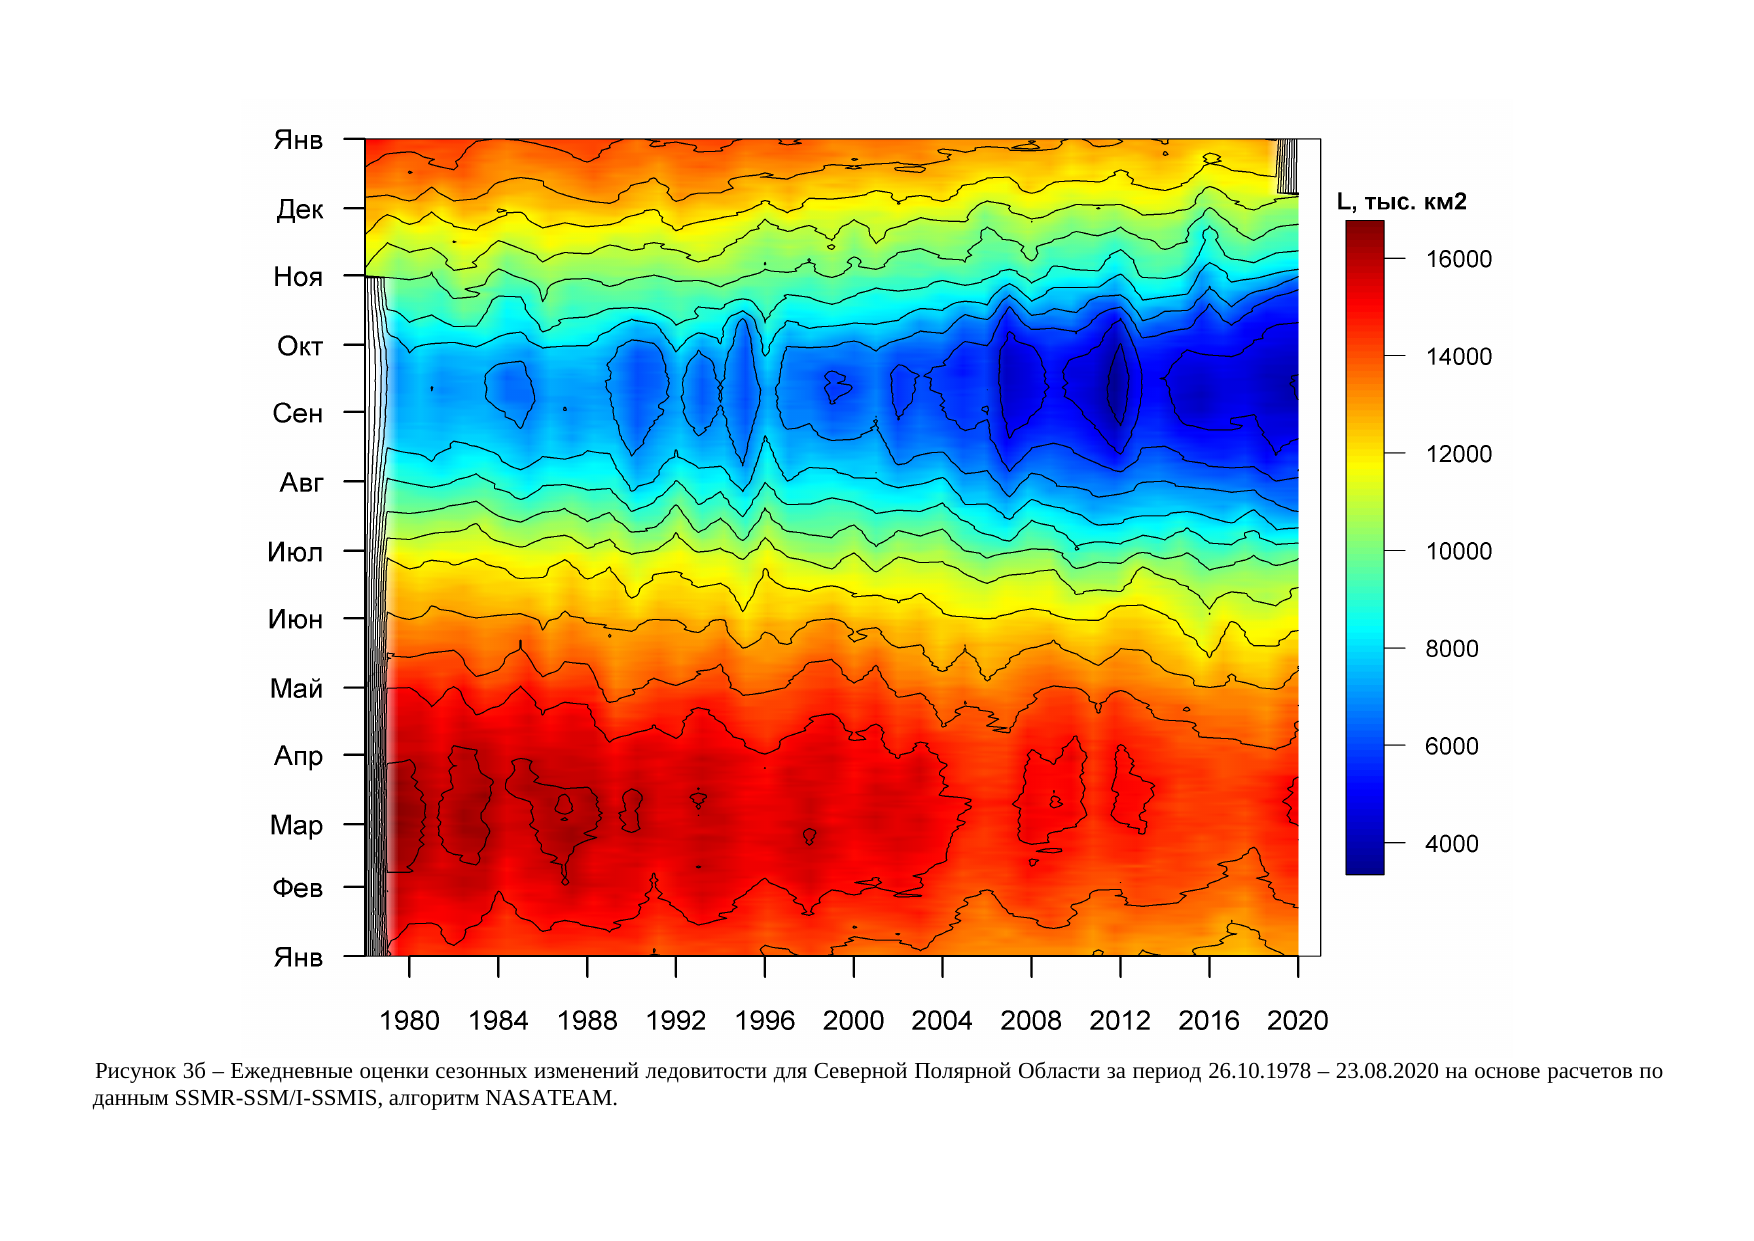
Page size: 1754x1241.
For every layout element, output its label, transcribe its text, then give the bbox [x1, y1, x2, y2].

picture [241, 99, 1513, 1058]
subtitle Рисунок 3б – Ежедневные оценки сезонных изменений ледовитости для Северной Полярной Области за период 26.10.1978 – 23.08.2020 на основе расчетов по данным SSMR-SSM/I-SSMIS, алгоритм NASATEAM. [93, 1057, 1665, 1110]
